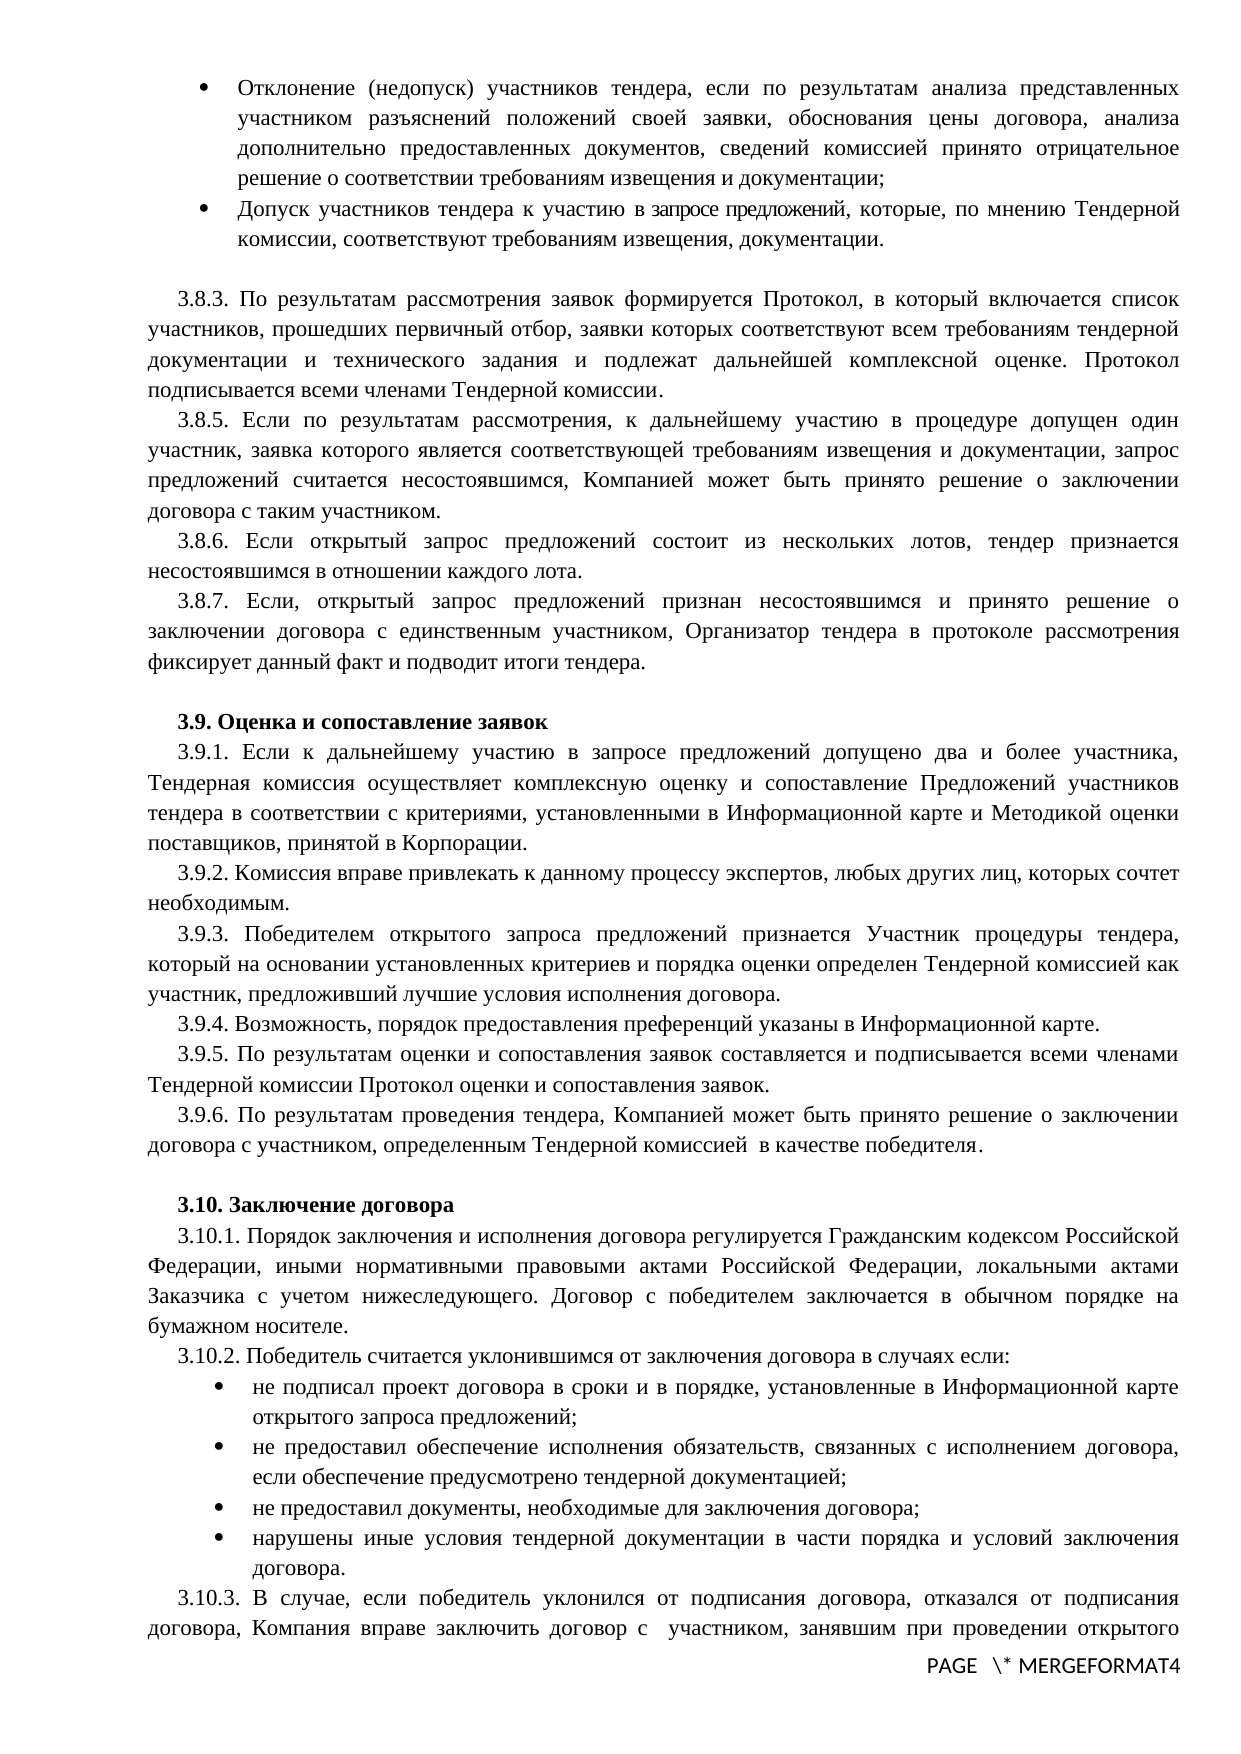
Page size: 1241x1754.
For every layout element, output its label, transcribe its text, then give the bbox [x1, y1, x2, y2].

text 3.8.5. Если по результатам рассмотрения, к дальнейшему участию в процедуре допущен один участник, заявка которого является соответствующей требованиям извещения и документации, запрос предложений считается несостоявшимся, Компанией может быть принято решение о заключении договора с таким участником. [148, 406, 1181, 523]
text 3.10.2. Победитель считается уклонившимся от заключения договора в случаях если: [148, 1343, 1181, 1369]
text 3.9.6. По результатам проведения тендера, Компанией может быть принято решение о заключении договора с участником, определенным Тендерной комиссией в качестве победителя. [148, 1101, 1181, 1157]
list не предоставил обеспечение исполнения обязательств, связанных с исполнением договора, если обеспечение предусмотрено тендерной документацией; [215, 1433, 1181, 1490]
text 3.8.3. По результатам рассмотрения заявок формируется Протокол, в который включается список участников, прошедших первичный отбор, заявки которых соответствуют всем требованиям тендерной документации и технического задания и подлежат дальнейшей комплексной оценке. Протокол подписывается всеми членами Тендерной комиссии. [148, 285, 1181, 402]
list не подписал проект договора в сроки и в порядке, установленные в Информационной карте открытого запроса предложений; [215, 1373, 1181, 1429]
list не предоставил документы, необходимые для заключения договора; [215, 1494, 1181, 1520]
text 3.9. Оценка и сопоставление заявок [148, 708, 1181, 734]
text 3.9.4. Возможность, порядок предоставления преференций указаны в Информационной карте. [148, 1010, 1181, 1037]
text 3.9.3. Победителем открытого запроса предложений признается Участник процедуры тендера, который на основании установленных критериев и порядка оценки определен Тендерной комиссией как участник, предложивший лучшие условия исполнения договора. [148, 920, 1181, 1006]
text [148, 1584, 1181, 1641]
text 3.10. Заключение договора [148, 1192, 1181, 1218]
list нарушены иные условия тендерной документации в части порядка и условий заключения договора. [215, 1524, 1181, 1580]
text 3.9.1. Если к дальнейшему участию в запросе предложений допущено два и более участника, Тендерная комиссия осуществляет комплексную оценку и сопоставление Предложений участников тендера в соответствии с критериями, установленными в Информационной карте и Методикой оценки поставщиков, принятой в Корпорации. [148, 738, 1181, 855]
text 3.10.1. Порядок заключения и исполнения договора регулируется Гражданским кодексом Российской Федерации, иными нормативными правовыми актами Российской Федерации, локальными актами Заказчика с учетом нижеследующего. Договор с победителем заключается в обычном порядке на бумажном носителе. [148, 1222, 1181, 1339]
text 3.8.6. Если открытый запрос предложений состоит из нескольких лотов, тендер признается несостоявшимся в отношении каждого лота. [148, 527, 1181, 583]
text 3.8.7. Если, открытый запрос предложений признан несостоявшимся и принято решение о заключении договора с единственным участником, Организатор тендера в протоколе рассмотрения фиксирует данный факт и подводит итоги тендера. [148, 587, 1181, 674]
text 3.9.5. По результатам оценки и сопоставления заявок составляется и подписывается всеми членами Тендерной комиссии Протокол оценки и сопоставления заявок. [148, 1041, 1181, 1097]
list Отклонение (недопуск) участников тендера, если по результатам анализа представленных участником разъяснений положений своей заявки, обоснования цены договора, анализа дополнительно предоставленных документов, сведений комиссией принято отрицательное решение о соответствии требованиям извещения и документации; [200, 74, 1181, 191]
text 3.9.2. Комиссия вправе привлекать к данному процессу экспертов, любых других лиц, которых сочтет необходимым. [148, 859, 1181, 916]
list Допуск участников тендера к участию в запросе предложений, которые, по мнению Тендерной комиссии, соответствуют требованиям извещения, документации. [200, 195, 1181, 251]
